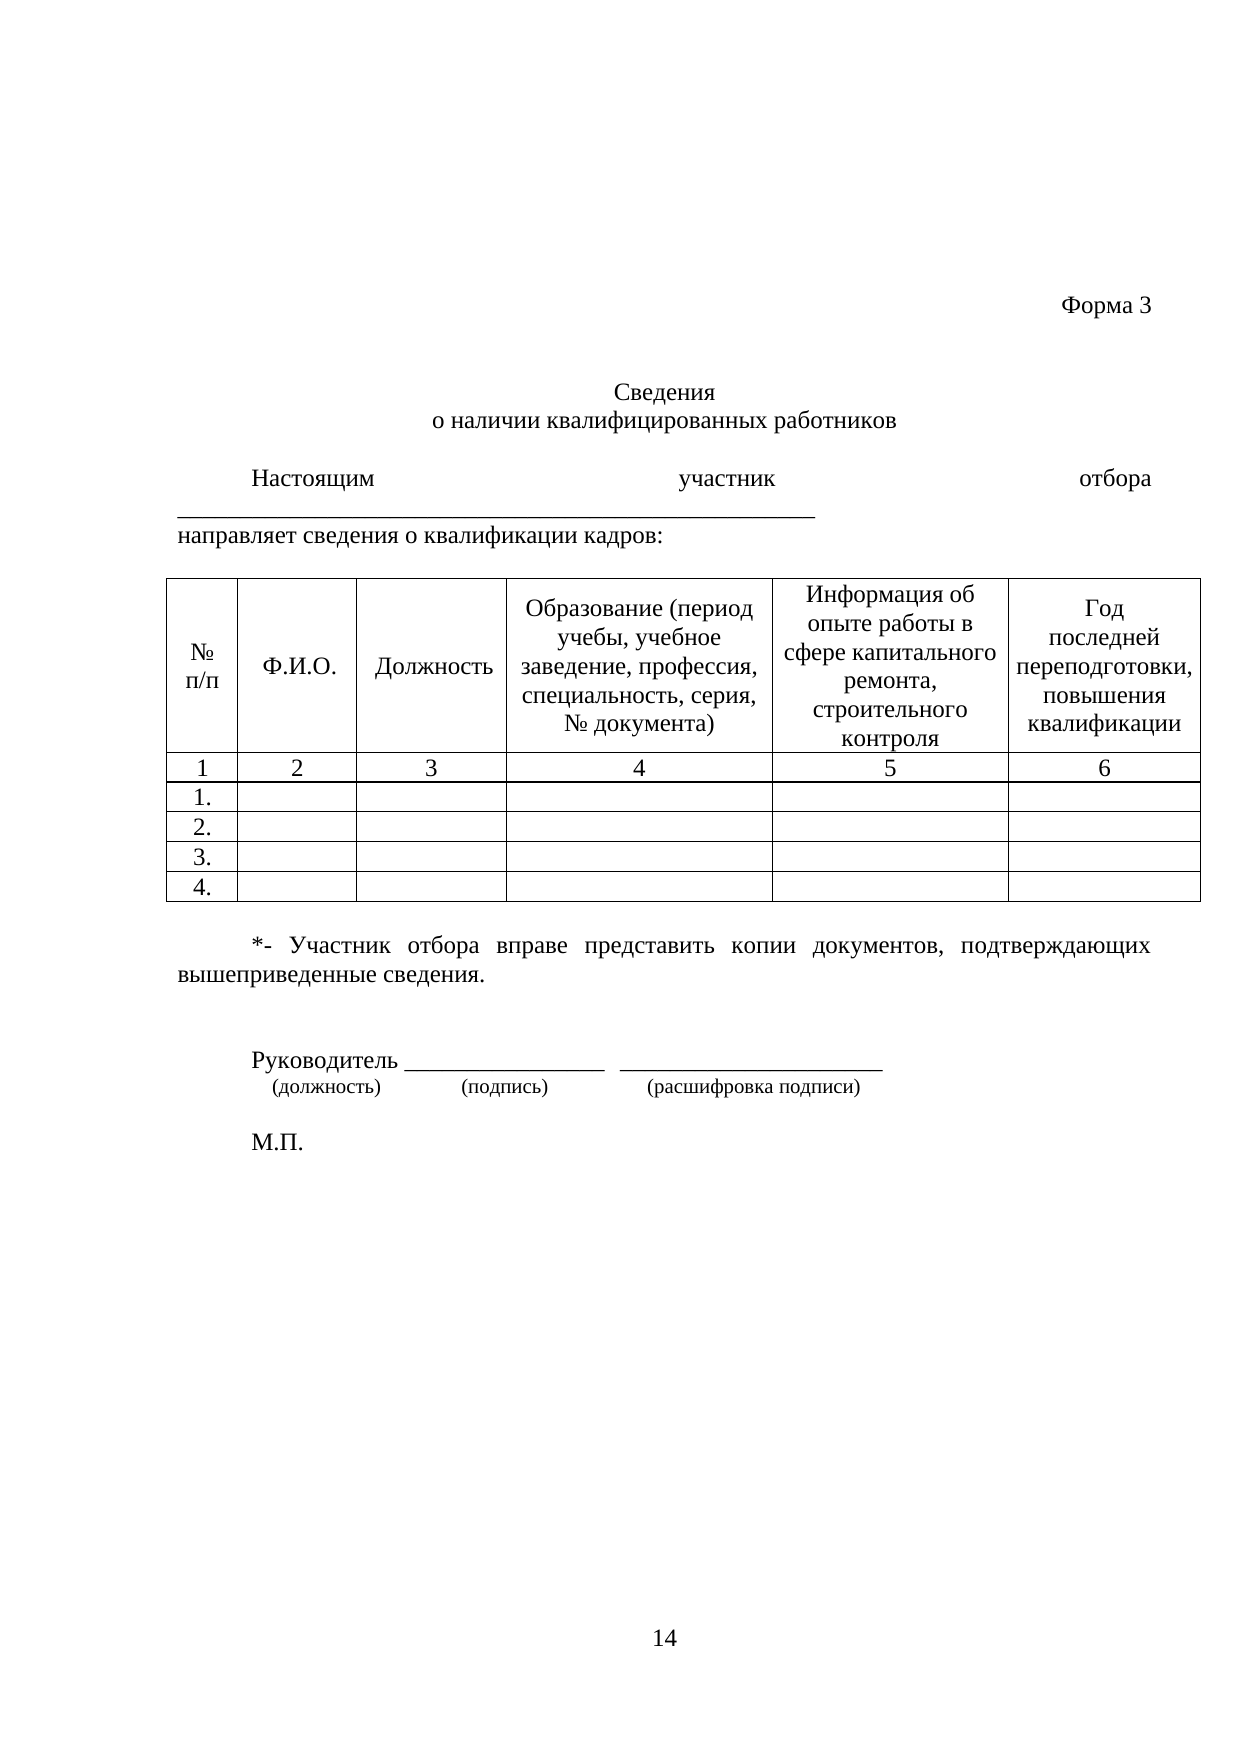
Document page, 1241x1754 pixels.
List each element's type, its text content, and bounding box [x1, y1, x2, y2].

text *- Участник отбора вправе представить копии документов, подтверждающих вышеприведенные сведения. [177, 930, 1152, 988]
table_cell [507, 872, 772, 901]
table_cell [1009, 842, 1200, 871]
text Форма 3 [177, 291, 1152, 319]
text о наличии квалифицированных работников [177, 406, 1152, 434]
table_cell 6 [1009, 753, 1200, 781]
table_cell 1. [167, 783, 237, 811]
table_cell [507, 783, 772, 811]
text (должность) (подпись) (расшифровка подписи) [177, 1074, 1152, 1098]
table_cell 3 [357, 753, 506, 781]
table_cell [238, 842, 356, 871]
table_cell [238, 812, 356, 841]
text М.П. [177, 1127, 1152, 1156]
table_cell 4 [507, 753, 772, 781]
table_cell [238, 783, 356, 811]
text Руководитель ________________ _____________________ [177, 1045, 1152, 1074]
table_cell 5 [773, 753, 1008, 781]
text направляет сведения о квалификации кадров: [177, 521, 1152, 549]
table_cell 3. [167, 842, 237, 871]
table_cell [507, 812, 772, 841]
table_header Год последней переподготовки, повышения квалификации [1009, 579, 1200, 752]
table_header Информация об опыте работы в сфере капитального ремонта, строительного контроля [773, 579, 1008, 752]
table_cell [773, 812, 1008, 841]
table_cell [507, 842, 772, 871]
table_cell [1009, 812, 1200, 841]
table_header № п/п [167, 579, 237, 752]
table_cell 2 [238, 753, 356, 781]
table_cell [357, 812, 506, 841]
table_cell 2. [167, 812, 237, 841]
text Настоящим участник отбора ___________________________________________________ [177, 463, 1152, 521]
table_cell [357, 872, 506, 901]
table_cell 4. [167, 872, 237, 901]
table_cell [1009, 872, 1200, 901]
table_cell [773, 872, 1008, 901]
table_cell [357, 842, 506, 871]
text Сведения [177, 377, 1152, 406]
table_cell [238, 872, 356, 901]
table_cell [773, 783, 1008, 811]
table_cell 1 [167, 753, 237, 781]
table_cell [357, 783, 506, 811]
table_header Ф.И.О. [238, 579, 356, 752]
table_cell [1009, 783, 1200, 811]
table_header Образование (период учебы, учебное заведение, профессия, специальность, серия, № документа) [507, 579, 772, 752]
table_header Должность [357, 579, 506, 752]
table_cell [773, 842, 1008, 871]
